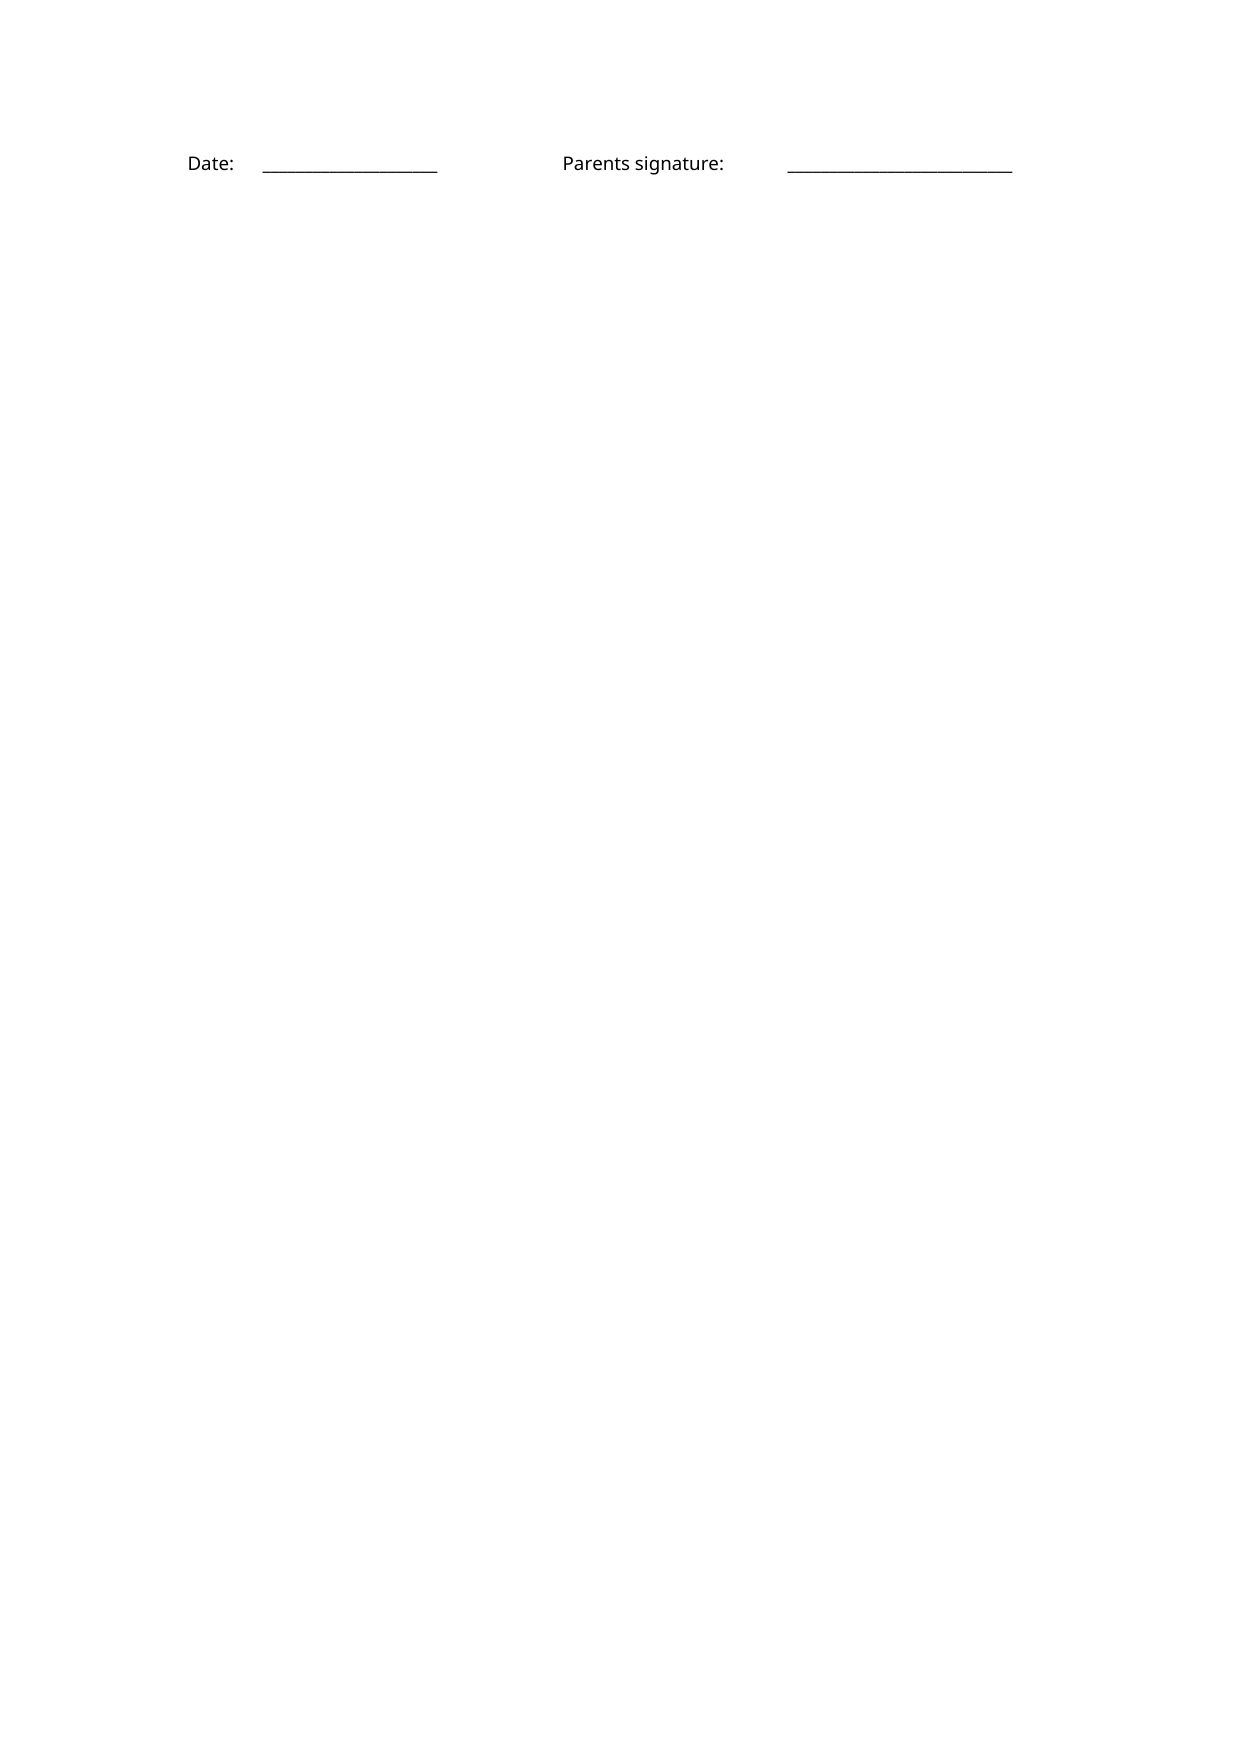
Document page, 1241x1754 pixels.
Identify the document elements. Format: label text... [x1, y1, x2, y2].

text Date: _____________________ Parents signature: ___________________________ [187, 150, 1053, 176]
